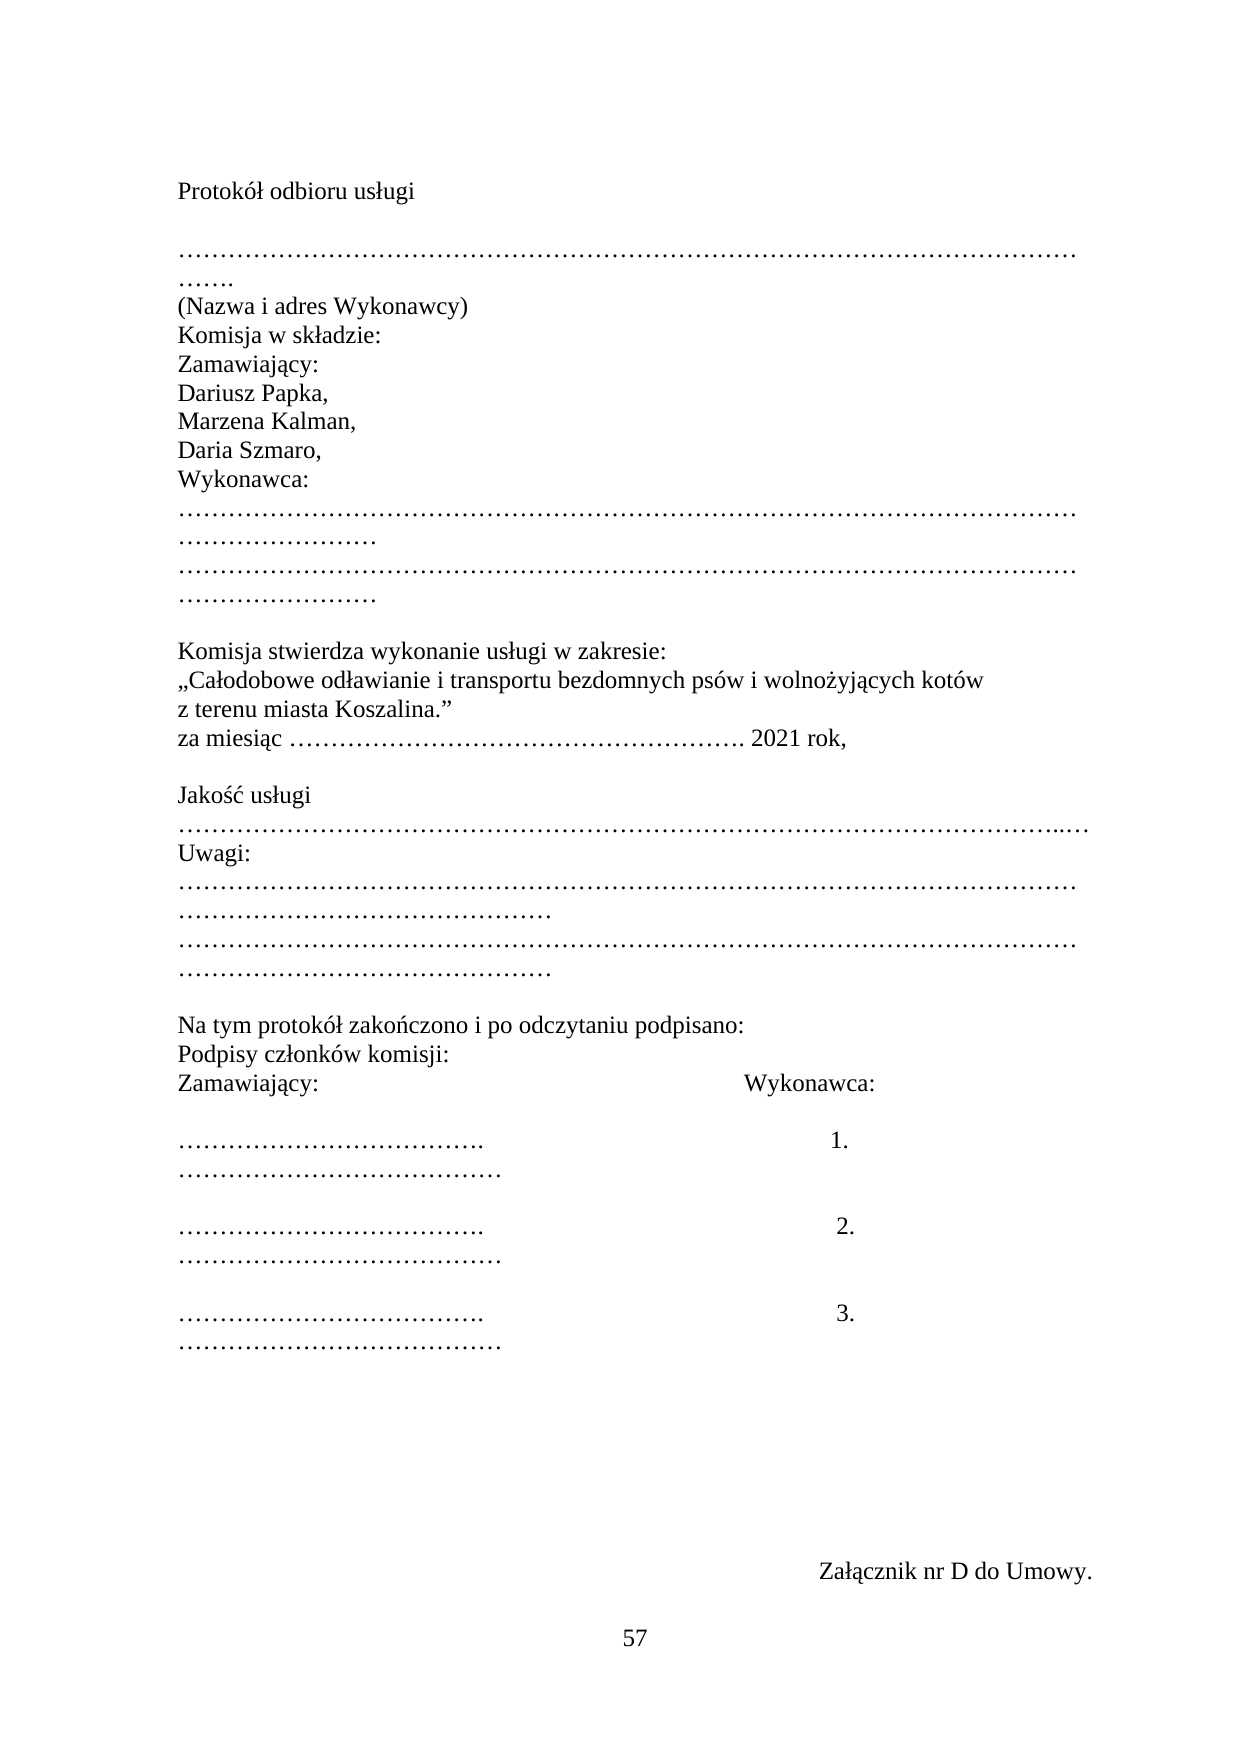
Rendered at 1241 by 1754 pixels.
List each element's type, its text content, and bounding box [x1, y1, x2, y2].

text ……………………………………………………………………………………………………………………………………… [177, 924, 1093, 981]
text Zamawiający: [177, 349, 1093, 378]
text ………………………………. 2. ………………………………… [177, 1211, 1093, 1269]
text Komisja stwierdza wykonanie usługi w zakresie: [177, 636, 1093, 665]
text z terenu miasta Koszalina.” [177, 694, 1093, 723]
text Na tym protokół zakończono i po odczytaniu podpisano: [177, 1010, 1093, 1039]
text Marzena Kalman, [177, 406, 1093, 435]
text za miesiąc ………………………………………………. 2021 rok, [177, 723, 1093, 751]
text …………………………………………………………………………………………………………………… [177, 550, 1093, 608]
text Wykonawca: [177, 464, 1093, 493]
text Protokół odbioru usługi [177, 176, 1093, 205]
text Dariusz Papka, [177, 378, 1093, 406]
text Jakość usługi ……………………………………………………………………………………………..… [177, 780, 1093, 838]
text ……………………………………………………………………………………………………………………………………… [177, 866, 1093, 924]
text Załącznik nr D do Umowy. [177, 1556, 1093, 1585]
text Daria Szmaro, [177, 435, 1093, 464]
text ……………………………………………………………………………………………………. [177, 234, 1093, 291]
text Podpisy członków komisji: [177, 1039, 1093, 1068]
text Komisja w składzie: [177, 320, 1093, 349]
text „Całodobowe odławianie i transportu bezdomnych psów i wolnożyjących kotów [177, 665, 1093, 694]
text ………………………………. 3. ………………………………… [177, 1298, 1093, 1355]
text (Nazwa i adres Wykonawcy) [177, 291, 1093, 320]
text ………………………………. 1. ………………………………… [177, 1125, 1093, 1183]
text Zamawiający: Wykonawca: [177, 1068, 1093, 1096]
text …………………………………………………………………………………………………………………… [177, 493, 1093, 550]
text Uwagi: [177, 838, 1093, 866]
